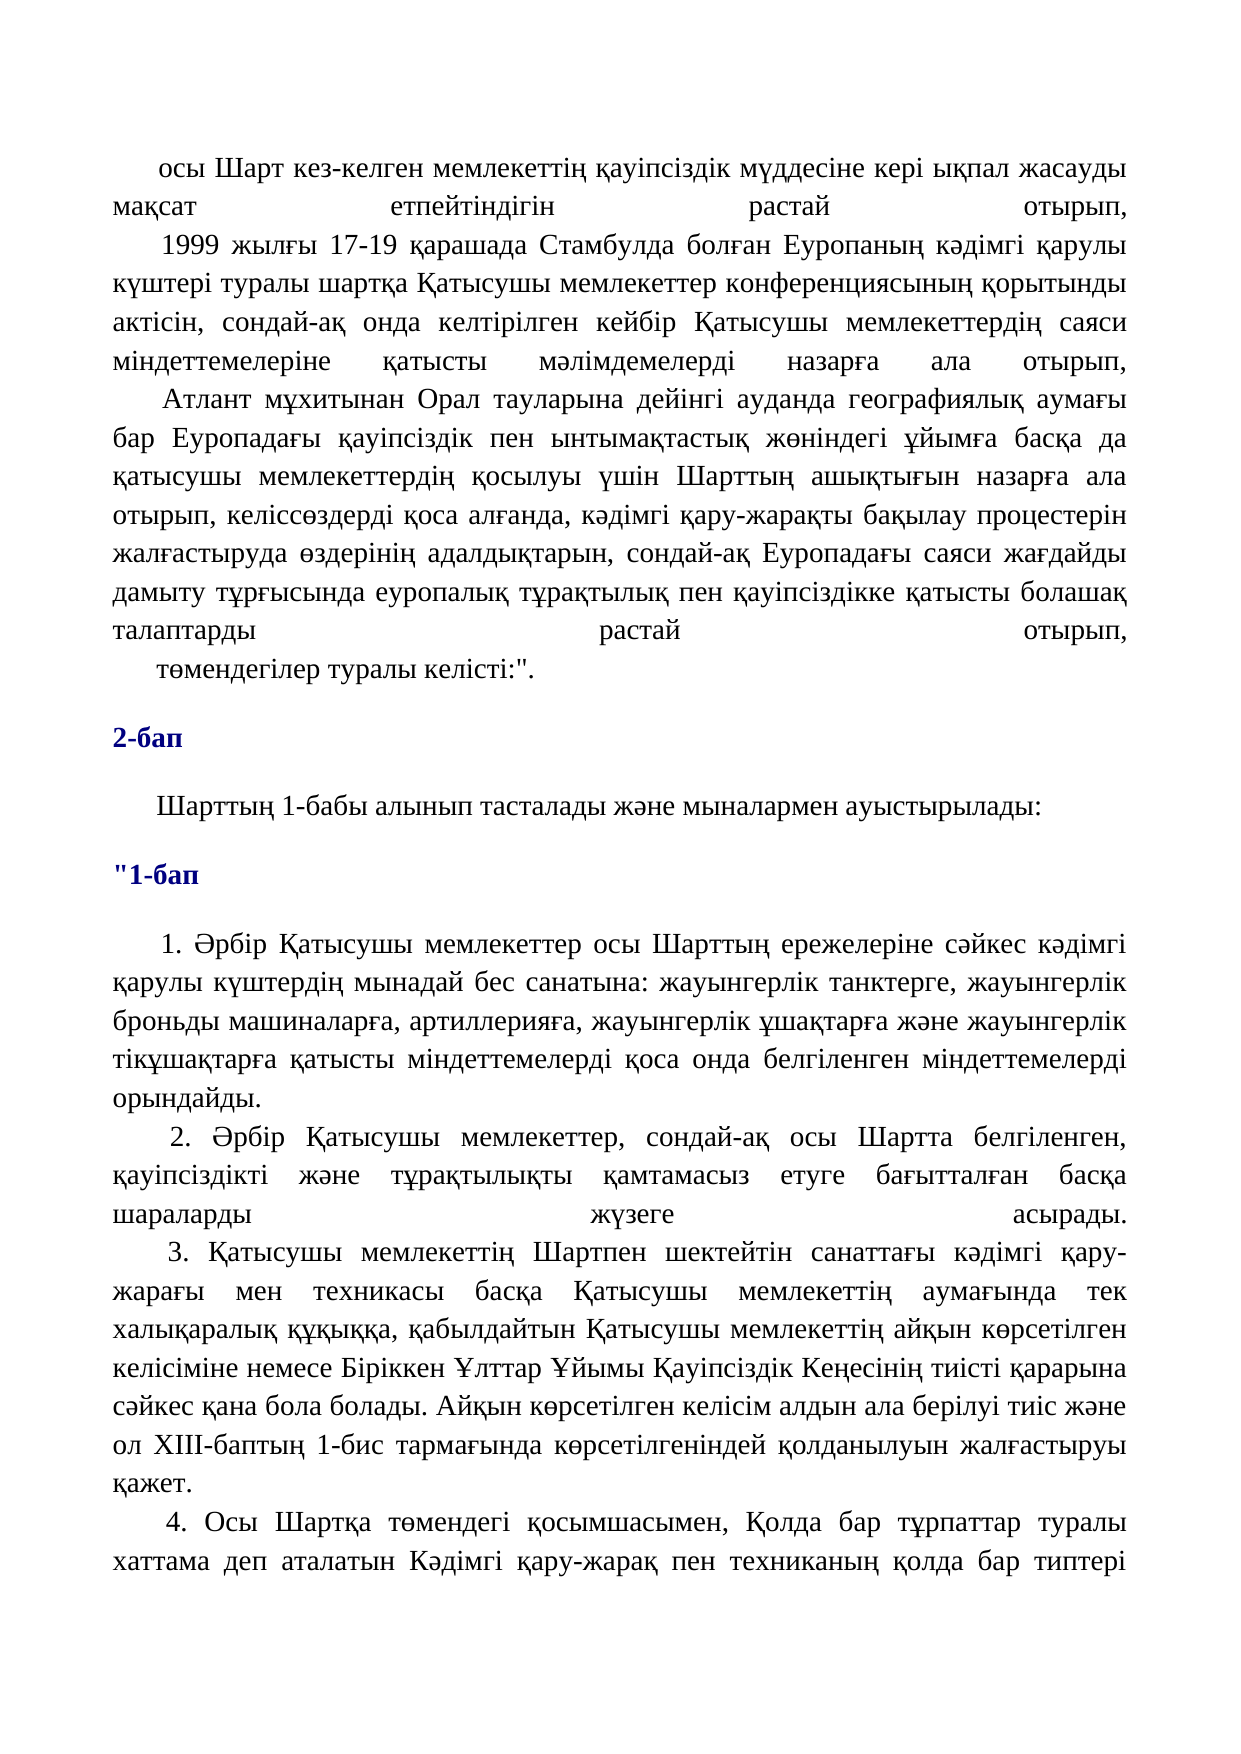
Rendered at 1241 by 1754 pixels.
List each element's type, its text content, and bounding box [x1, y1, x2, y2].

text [112, 150, 1128, 684]
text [112, 926, 1128, 1576]
text 2-бап [112, 720, 1128, 753]
text "1-бап [112, 857, 1128, 891]
text Шарттың 1-бабы алынып тасталады және мыналармен ауыстырылады: [112, 788, 1128, 822]
